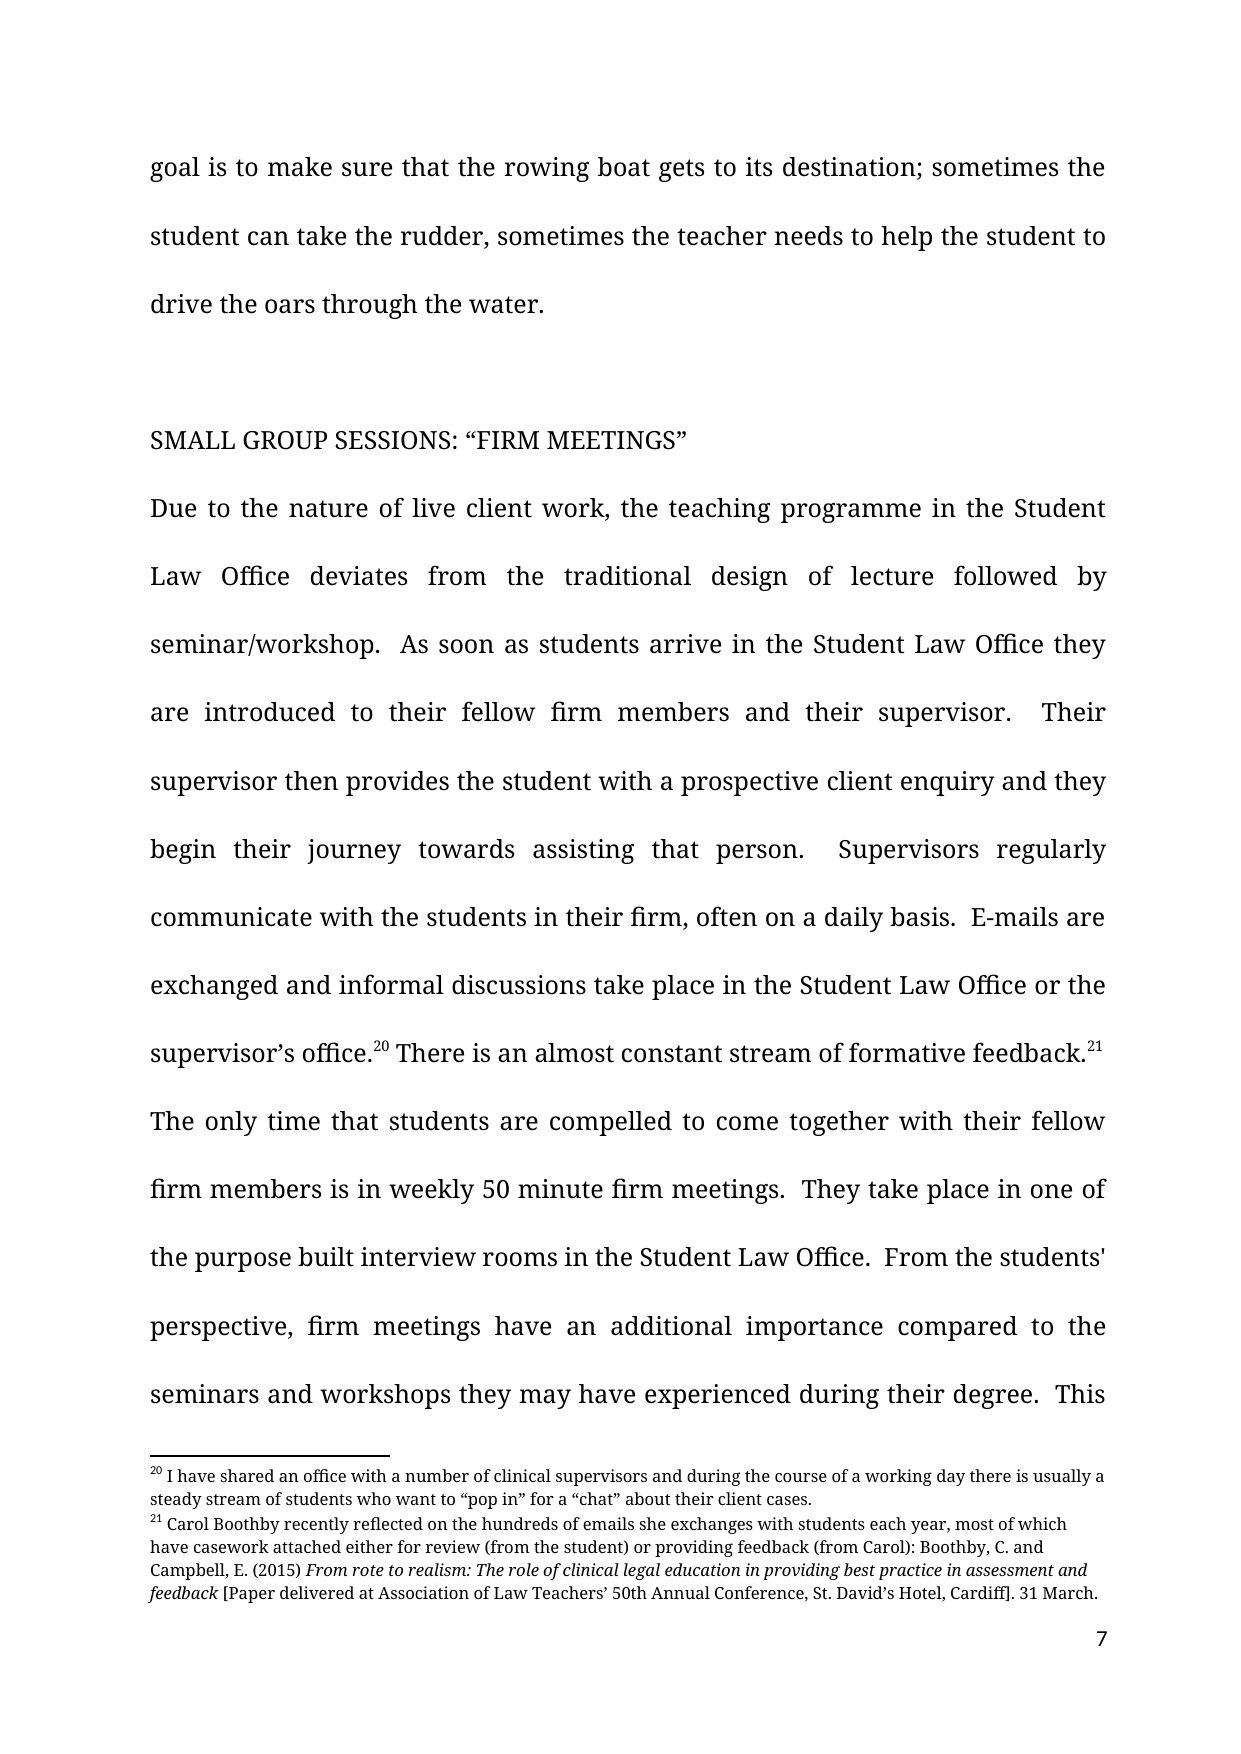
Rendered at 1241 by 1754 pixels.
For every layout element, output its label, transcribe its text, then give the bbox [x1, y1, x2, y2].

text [150, 150, 1107, 320]
text Due to the nature of live client work, the teaching programme in the Student Law Office deviates from the traditional design of lecture followed by seminar/workshop. As soon as students arrive in the Student Law Office they are introduced to their fellow firm members and their supervisor. Their supervisor then provides the student with a prospective client enquiry and they begin their journey towards assisting that person. Supervisors regularly communicate with the students in their firm, often on a daily basis. E-mails are exchanged and informal discussions take place in the Student Law Office or the supervisor’s office. There is an almost constant stream of formative feedback. [150, 491, 1107, 1070]
text SMALL GROUP SESSIONS: “FIRM MEETINGS” [150, 422, 1107, 457]
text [150, 1104, 1107, 1410]
